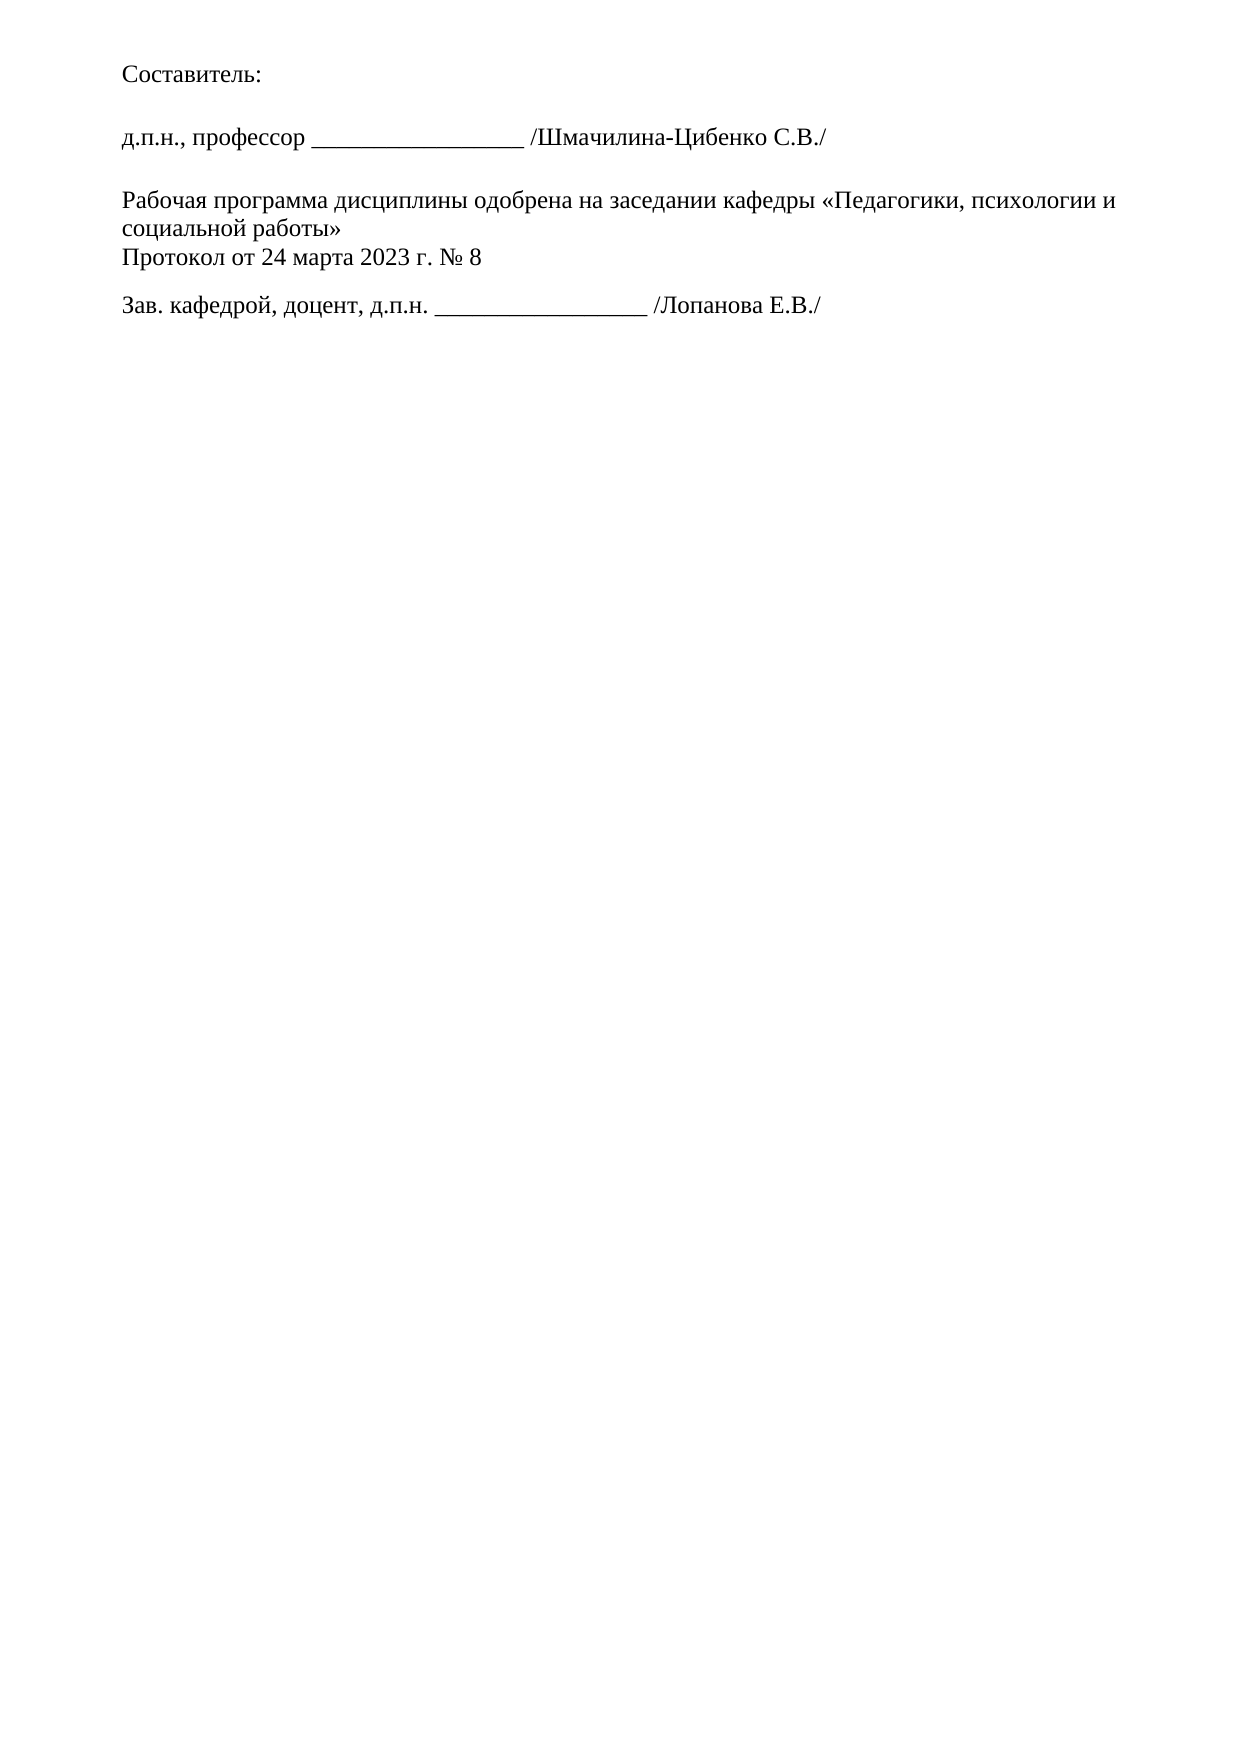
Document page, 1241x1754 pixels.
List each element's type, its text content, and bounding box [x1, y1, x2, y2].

table_cell Зав. кафедрой, доцент, д.п.н. _________________ /Лопанова Е.В./ [118, 291, 1240, 319]
table_header Составитель: д.п.н., профессор _________________ /Шмачилина-Цибенко С.В./ Рабочая программа дисциплины одобрена на заседании кафедры «Педагогики, психологии и социальной работы» Протокол от 24 марта 2023 г. № 8 [118, 59, 1240, 291]
